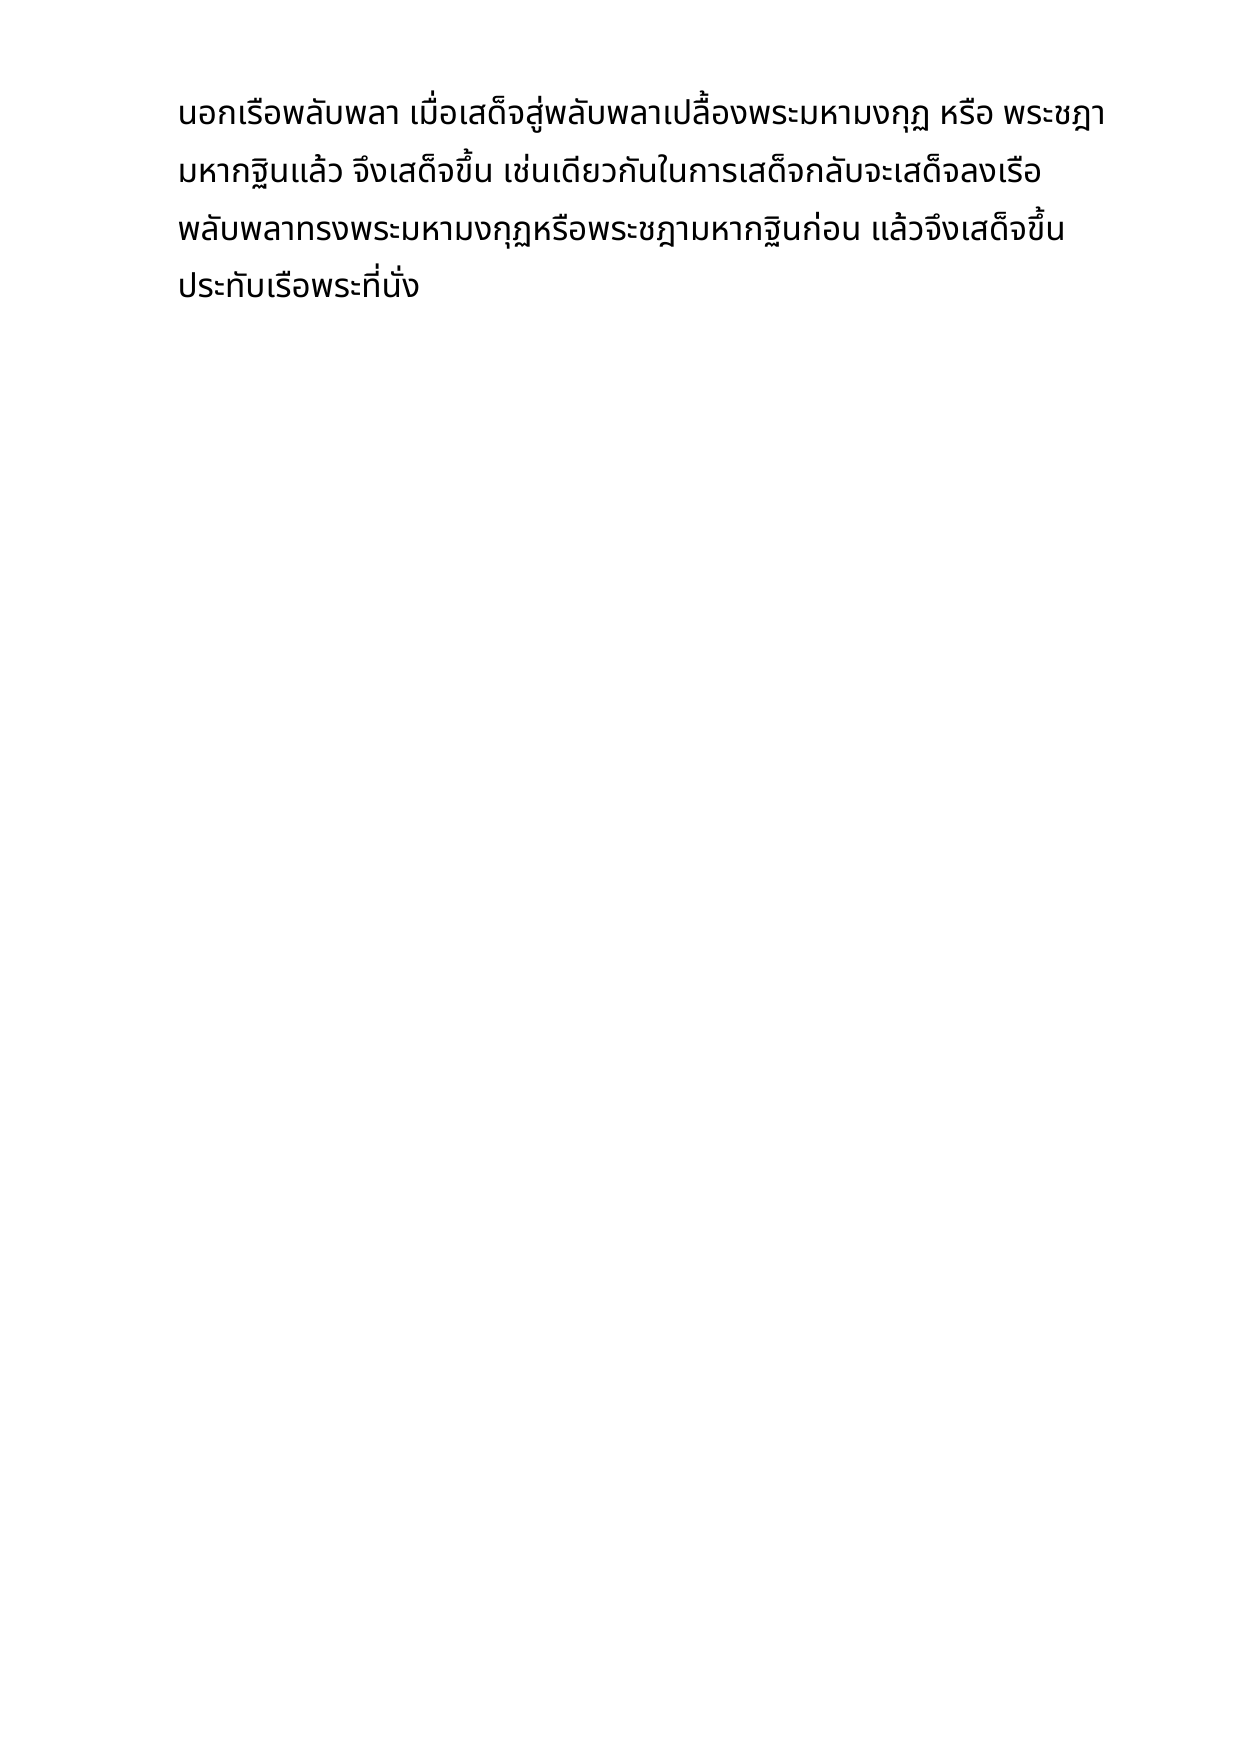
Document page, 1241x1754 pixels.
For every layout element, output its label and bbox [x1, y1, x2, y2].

text [177, 89, 1122, 313]
